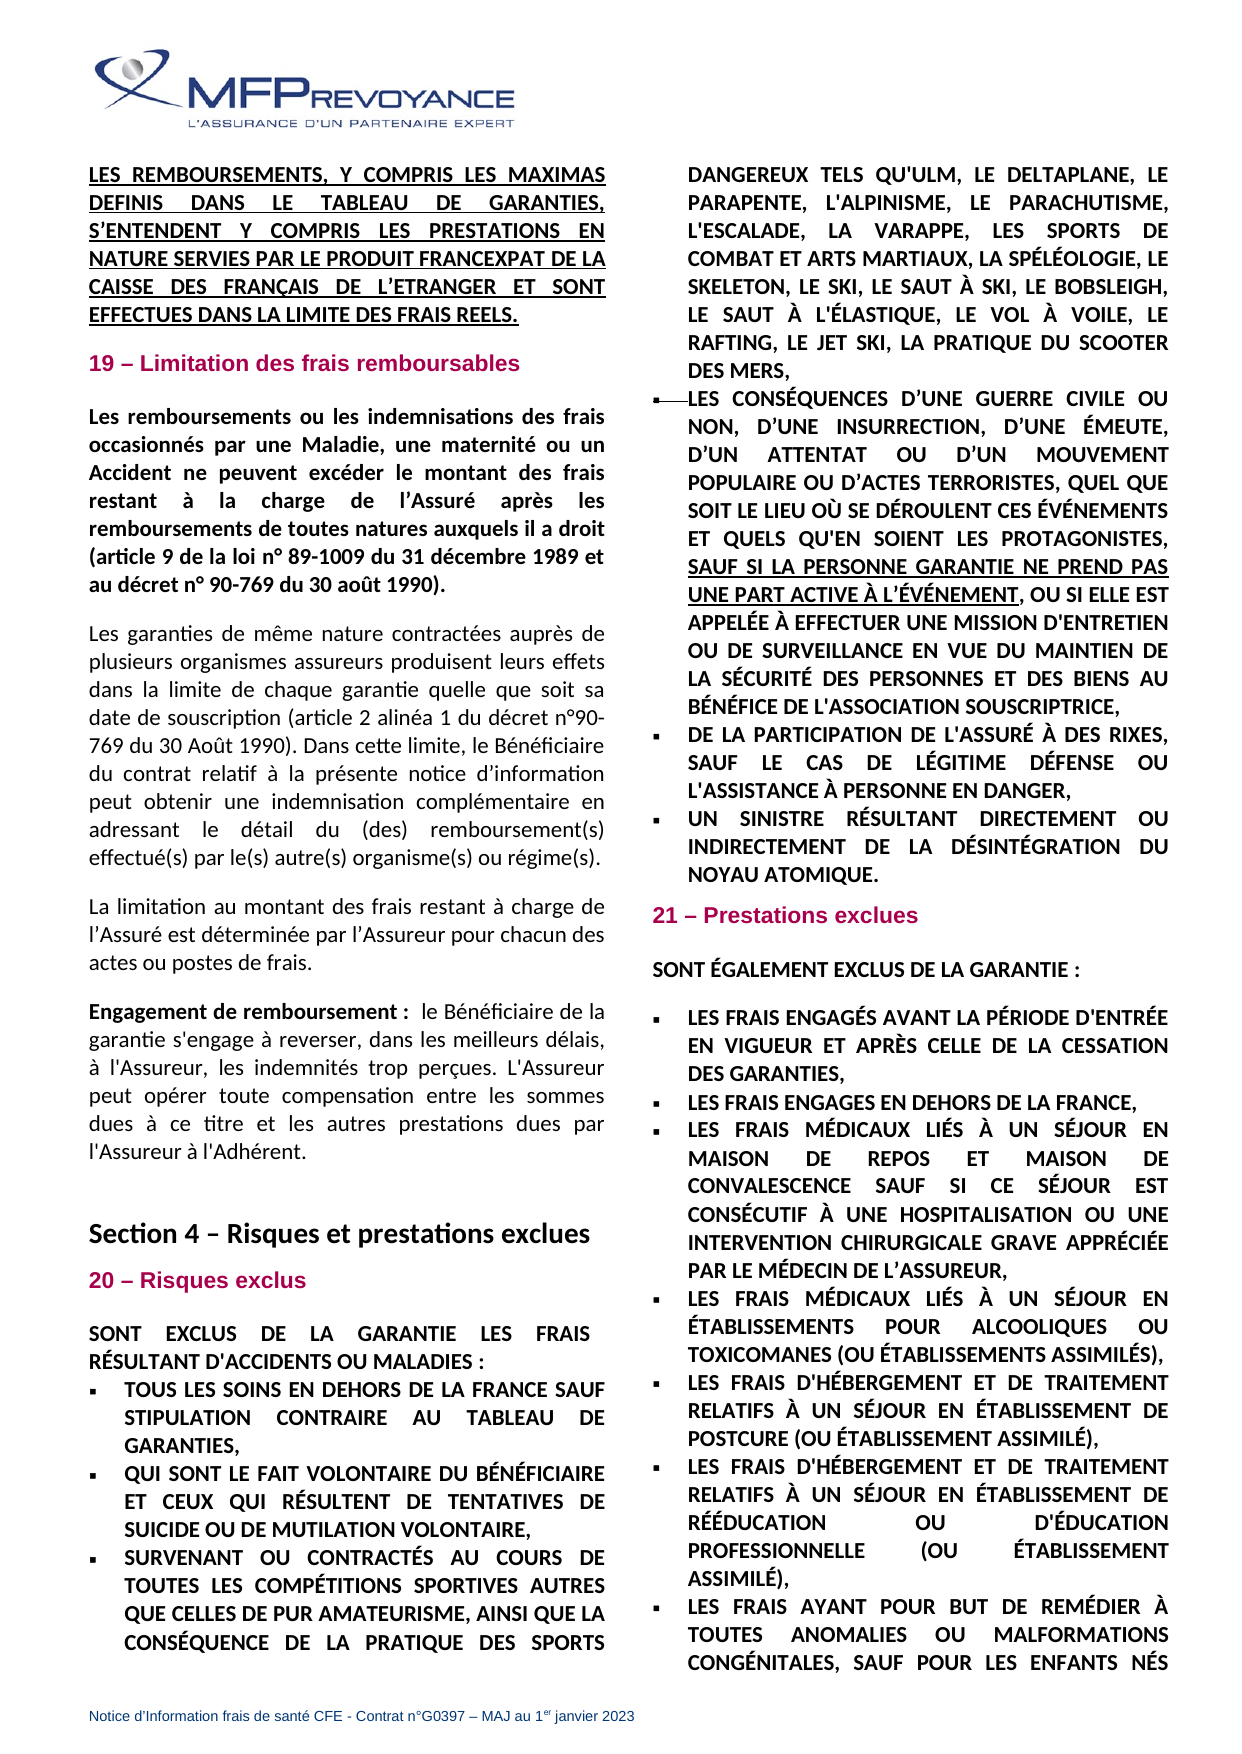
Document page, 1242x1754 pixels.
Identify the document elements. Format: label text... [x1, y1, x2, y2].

list Les conséquences d’une guerre civile ou non, d’une insurrection, d’une émeute, d’un attentat ou d’un mouvement populaire ou d’actes terroristes, quel que soit le lieu où se déroulent ces événements et quels qu'en soient les protagonistes, sauf si la personne garantie ne prend pas une part active à l’événement, ou si elle est appelée à effectuer une mission d'entretien ou de surveillance en vue du maintien de la sécurité des personnes et des biens au bénéfice de l'Association souscriptrice, [652, 384, 1169, 720]
subtitle Section 4 – Risques et prestations exclues [89, 1215, 605, 1251]
text Sont exclus de la garantie les frais résultant d'accidents ou maladies : [89, 1319, 591, 1375]
text Sont également exclus de la garantie : [652, 955, 1169, 983]
picture [88, 41, 519, 134]
text Les garanties de même nature contractées auprès de plusieurs organismes assureurs produisent leurs effets dans la limite de chaque garantie quelle que soit sa date de souscription (article 2 alinéa 1 du décret n°90-769 du 30 Août 1990). Dans cette limite, le Bénéficiaire du contrat relatif à la présente notice d’information peut obtenir une indemnisation complémentaire en adressant le détail du (des) remboursement(s) effectué(s) par le(s) autre(s) organisme(s) ou régime(s). [89, 619, 605, 872]
list Les frais d'hébergement et de traitement relatifs à un séjour en établissement de postcure (ou établissement assimilé), [652, 1368, 1169, 1452]
text Les remboursements ou les indemnisations des frais occasionnés par une Maladie, une maternité ou un Accident ne peuvent excéder le montant des frais restant à la charge de l’Assuré après les remboursements de toutes natures auxquels il a droit (article 9 de la loi n° 89-1009 du 31 décembre 1989 et au décret n° 90-769 du 30 août 1990). [89, 402, 605, 598]
list Qui sont le fait volontaire du bénéficiaire et ceux qui résultent de tentatives de suicide ou de mutilation volontaire, [89, 1459, 605, 1543]
text LES REMBOURSEMENTS, Y COMPRIS LES MAXIMAS DEFINIS DANS LE TABLEAU DE GARANTIES, S’ENTENDENT Y COMPRIS LES PRESTATIONS EN NATURE SERVIES PAR LE PRODUIT FRANCEXPAT DE LA CAISSE DES FRANÇAIS DE L’ETRANGER ET SONT EFFECTUES DANS LA LIMITE DES FRAIS REELS. [89, 298, 605, 328]
text 19 – Limitation des frais remboursables [89, 349, 591, 376]
text 21 – Prestations exclues [652, 901, 1154, 929]
list Un sinistre résultant directement ou indirectement de la désintégration du noyau atomique. [652, 804, 1169, 888]
list Les frais médicaux liés à un séjour en maison de repos et maison de convalescence sauf si ce séjour est consécutif à une hospitalisation ou une intervention chirurgicale grave appréciée par le médecin de l’Assureur, [652, 1116, 1169, 1284]
list Les frais engagés avant la période d'entrée en vigueur et après celle de la cessation des garanties, [652, 1003, 1169, 1088]
list Les frais médicaux liés à un séjour en établissements pour alcooliques ou toxicomanes (ou établissements assimilés), [652, 1284, 1169, 1368]
text La limitation au montant des frais restant à charge de l’Assuré est déterminée par l’Assureur pour chacun des actes ou postes de frais. [89, 892, 605, 976]
text 20 – Risques exclus [89, 1265, 591, 1293]
text Engagement de remboursement : le Bénéficiaire de la garantie s'engage à reverser, dans les meilleurs délais, à l'Assureur, les indemnités trop perçues. L'Assureur peut opérer toute compensation entre les sommes dues à ce titre et les autres prestations dues par l'Assureur à l'Adhérent. [89, 997, 606, 1165]
list Tous les SOins en dehors de la France sauf stipulation contraire au tableau de garanties, [89, 1375, 605, 1459]
list Les frais d'hébergement et de traitement relatifs à un séjour en établissement de rééducation ou d'éducation professionnelle (ou établissement assimilé), [652, 1452, 1169, 1592]
list LES FRAIS ENGAGES EN DEHORS DE LA France, [652, 1088, 1169, 1116]
list Survenant ou contractés au cours de toutes les compétitions sportives autres que celles de pur amateurisme, ainsi que la conséquence de la pratique des sports dangereux tels qu'ULM, le deltaplane, le parapente, l'alpinisme, le parachutisme, l'escalade, la varappe, les sports de combat et arts martiaux, la spéléologie, le skeleton, le ski, le saut à ski, le bobsleigh, le saut à l'élastique, le vol à voile, le rafting, le jet ski, la pratique du scooter des mers, [89, 1543, 605, 1656]
list De la participation de l'assuré à des rixes, sauf le cas de légitime défense ou l'assistance à personne en danger, [652, 720, 1169, 804]
list Survenant ou contractés au cours de toutes les compétitions sportives autres que celles de pur amateurisme, ainsi que la conséquence de la pratique des sports dangereux tels qu'ULM, le deltaplane, le parapente, l'alpinisme, le parachutisme, l'escalade, la varappe, les sports de combat et arts martiaux, la spéléologie, le skeleton, le ski, le saut à ski, le bobsleigh, le saut à l'élastique, le vol à voile, le rafting, le jet ski, la pratique du scooter des mers, [652, 160, 1169, 384]
